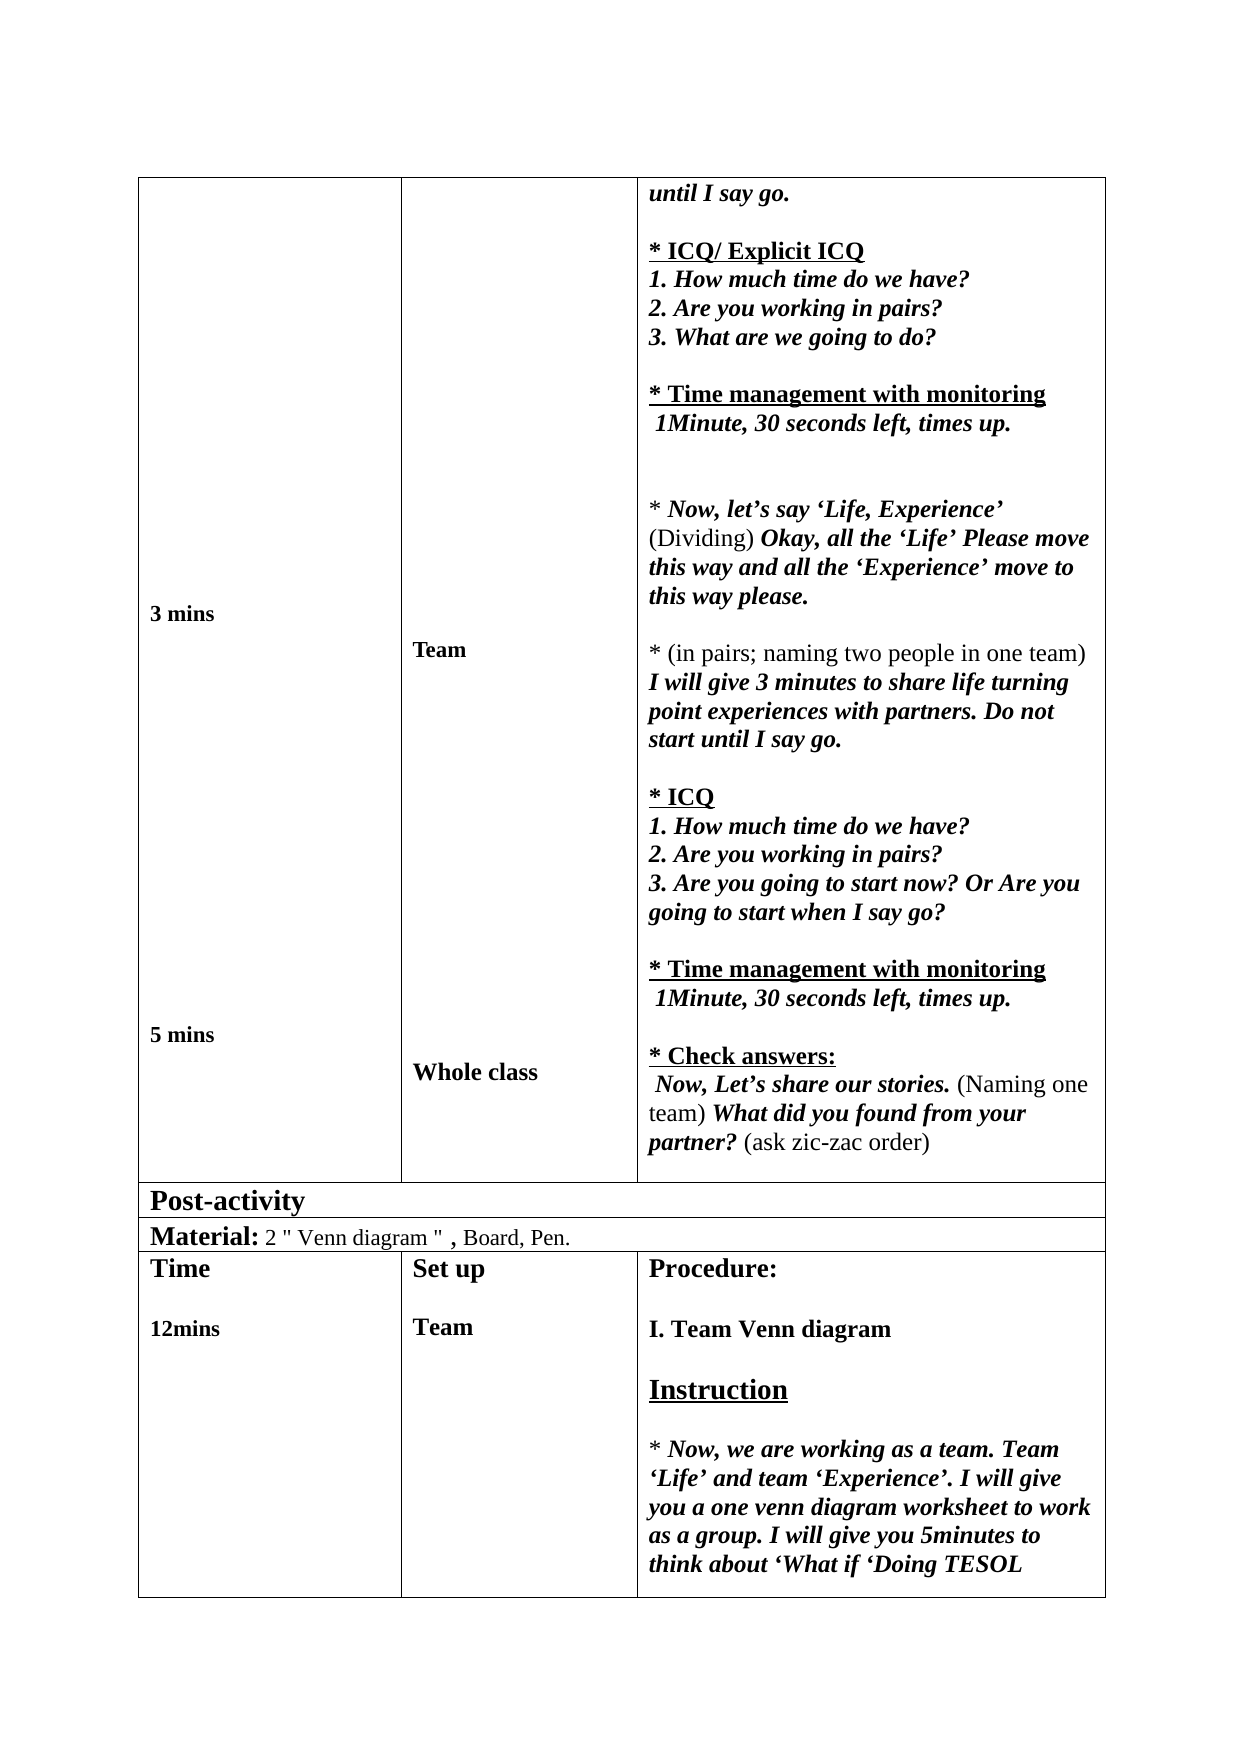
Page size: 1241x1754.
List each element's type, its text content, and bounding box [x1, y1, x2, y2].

table_cell Post-activity [139, 1183, 1105, 1217]
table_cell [638, 178, 1105, 1182]
table_cell Material: 2 " Venn diagram " , Board, Pen. [139, 1218, 1105, 1251]
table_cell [139, 178, 401, 1182]
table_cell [638, 1252, 1105, 1597]
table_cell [402, 178, 637, 1182]
table_cell Time 12mins [139, 1252, 401, 1597]
table_cell Set up Team [402, 1252, 637, 1597]
